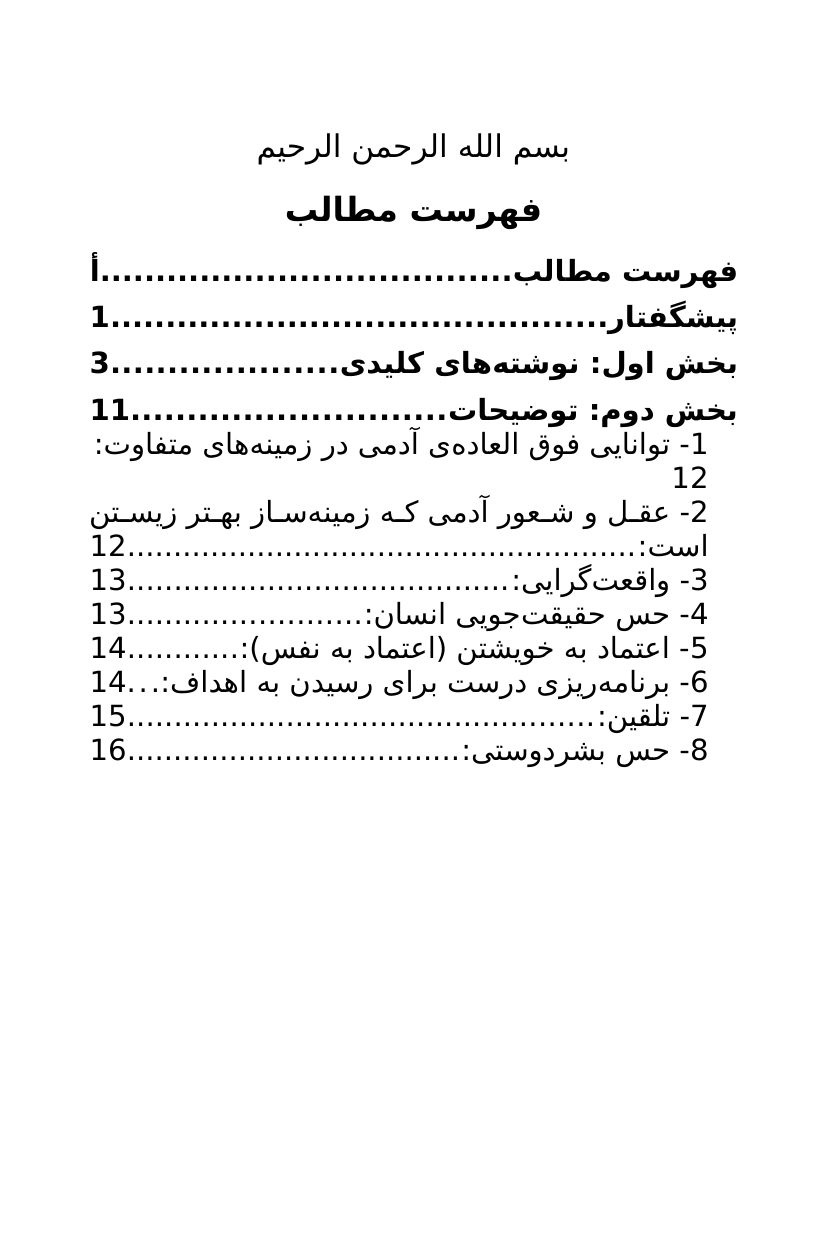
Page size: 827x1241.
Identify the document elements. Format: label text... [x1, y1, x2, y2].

text 4- حس حقیقت‌جویی انسان: 13 [89, 597, 708, 631]
text 2- عقل و شعور آدمی که زمینه‌ساز بهتر زیستن است: 12 [89, 495, 708, 563]
text فهرست مطالب ‌أ [89, 254, 738, 288]
text 3- واقعت‌گرایی: 13 [89, 563, 708, 597]
text فهرست مطالب [89, 190, 738, 229]
text 8- حس بشردوستی: 16 [89, 733, 708, 767]
text پیشگفتار 1 [89, 300, 738, 334]
text بخش اول: نوشته‌های کلیدی 3 [89, 347, 738, 381]
text 6- برنامه‌ریزی درست برای رسیدن به اهداف: 14 [89, 665, 708, 699]
text 5- اعتماد به خویشتن (اعتماد به نفس): 14 [89, 631, 708, 665]
text 7- تلقین: 15 [89, 699, 708, 733]
text بخش دوم: توضیحات 11 [89, 393, 738, 427]
text 1- توانایی فوق العاده‌ی آدمی در زمینه‌های متفاوت: 12 [89, 427, 708, 495]
text بسم الله الرحمن الرحیم [89, 129, 738, 165]
